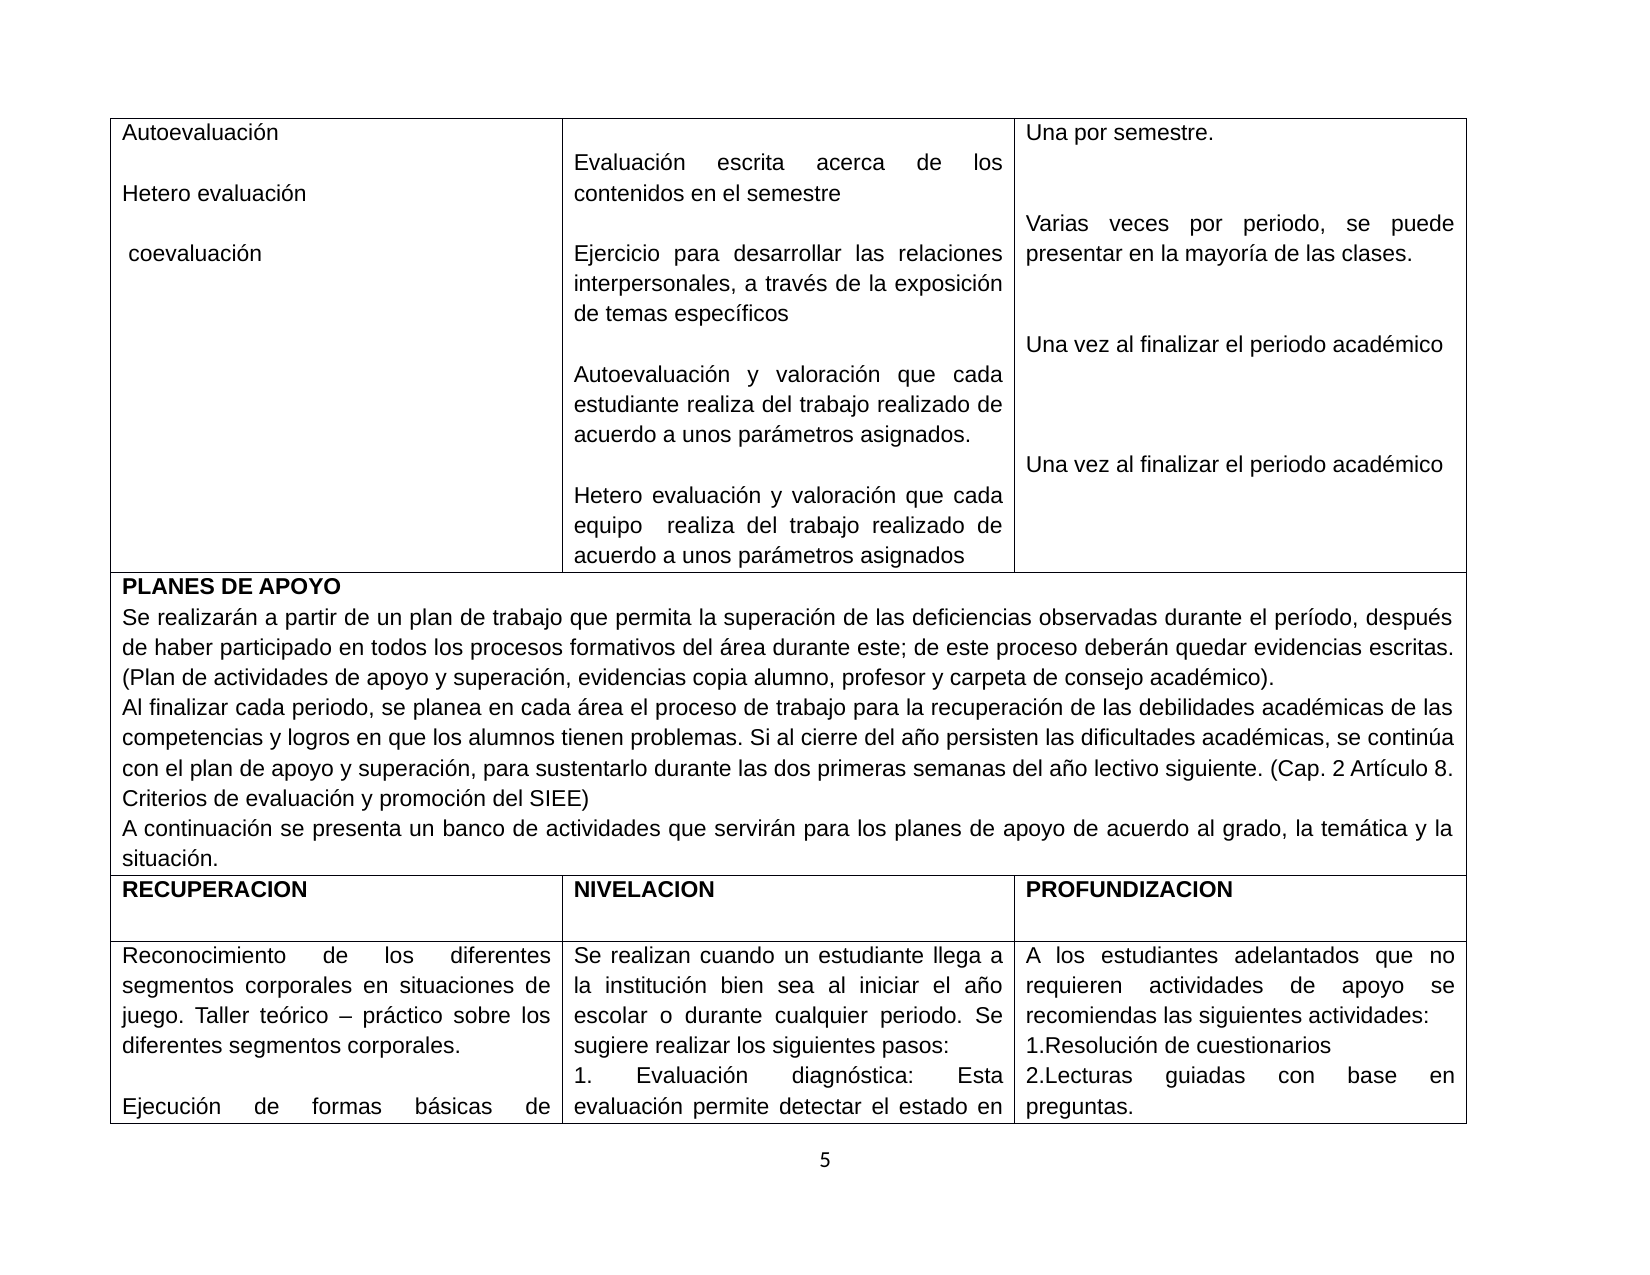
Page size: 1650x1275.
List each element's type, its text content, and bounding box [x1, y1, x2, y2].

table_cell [1015, 942, 1466, 1123]
table_cell PLANES DE APOYO Se realizarán a partir de un plan de trabajo que permita la superación de las deficiencias observadas durante el período, después de haber participado en todos los procesos formativos del área durante este; de este proceso deberán quedar evidencias escritas. (Plan de actividades de apoyo y superación, evidencias copia alumno, profesor y carpeta de consejo académico). Al finalizar cada periodo, se planea en cada área el proceso de trabajo para la recuperación de las debilidades académicas de las competencias y logros en que los alumnos tienen problemas. Si al cierre del año persisten las dificultades académicas, se continúa con el plan de apoyo y superación, para sustentarlo durante las dos primeras semanas del año lectivo siguiente. (Cap. 2 Artículo 8. Criterios de evaluación y promoción del SIEE) A continuación se presenta un banco de actividades que servirán para los planes de apoyo de acuerdo al grado, la temática y la situación. [111, 573, 1466, 875]
table_cell RECUPERACION [111, 876, 562, 941]
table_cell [111, 119, 562, 572]
table_cell NIVELACION [563, 876, 1014, 941]
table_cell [563, 942, 1014, 1123]
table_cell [111, 942, 562, 1123]
table_cell PROFUNDIZACION [1015, 876, 1466, 941]
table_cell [563, 119, 1014, 572]
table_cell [1015, 119, 1466, 572]
